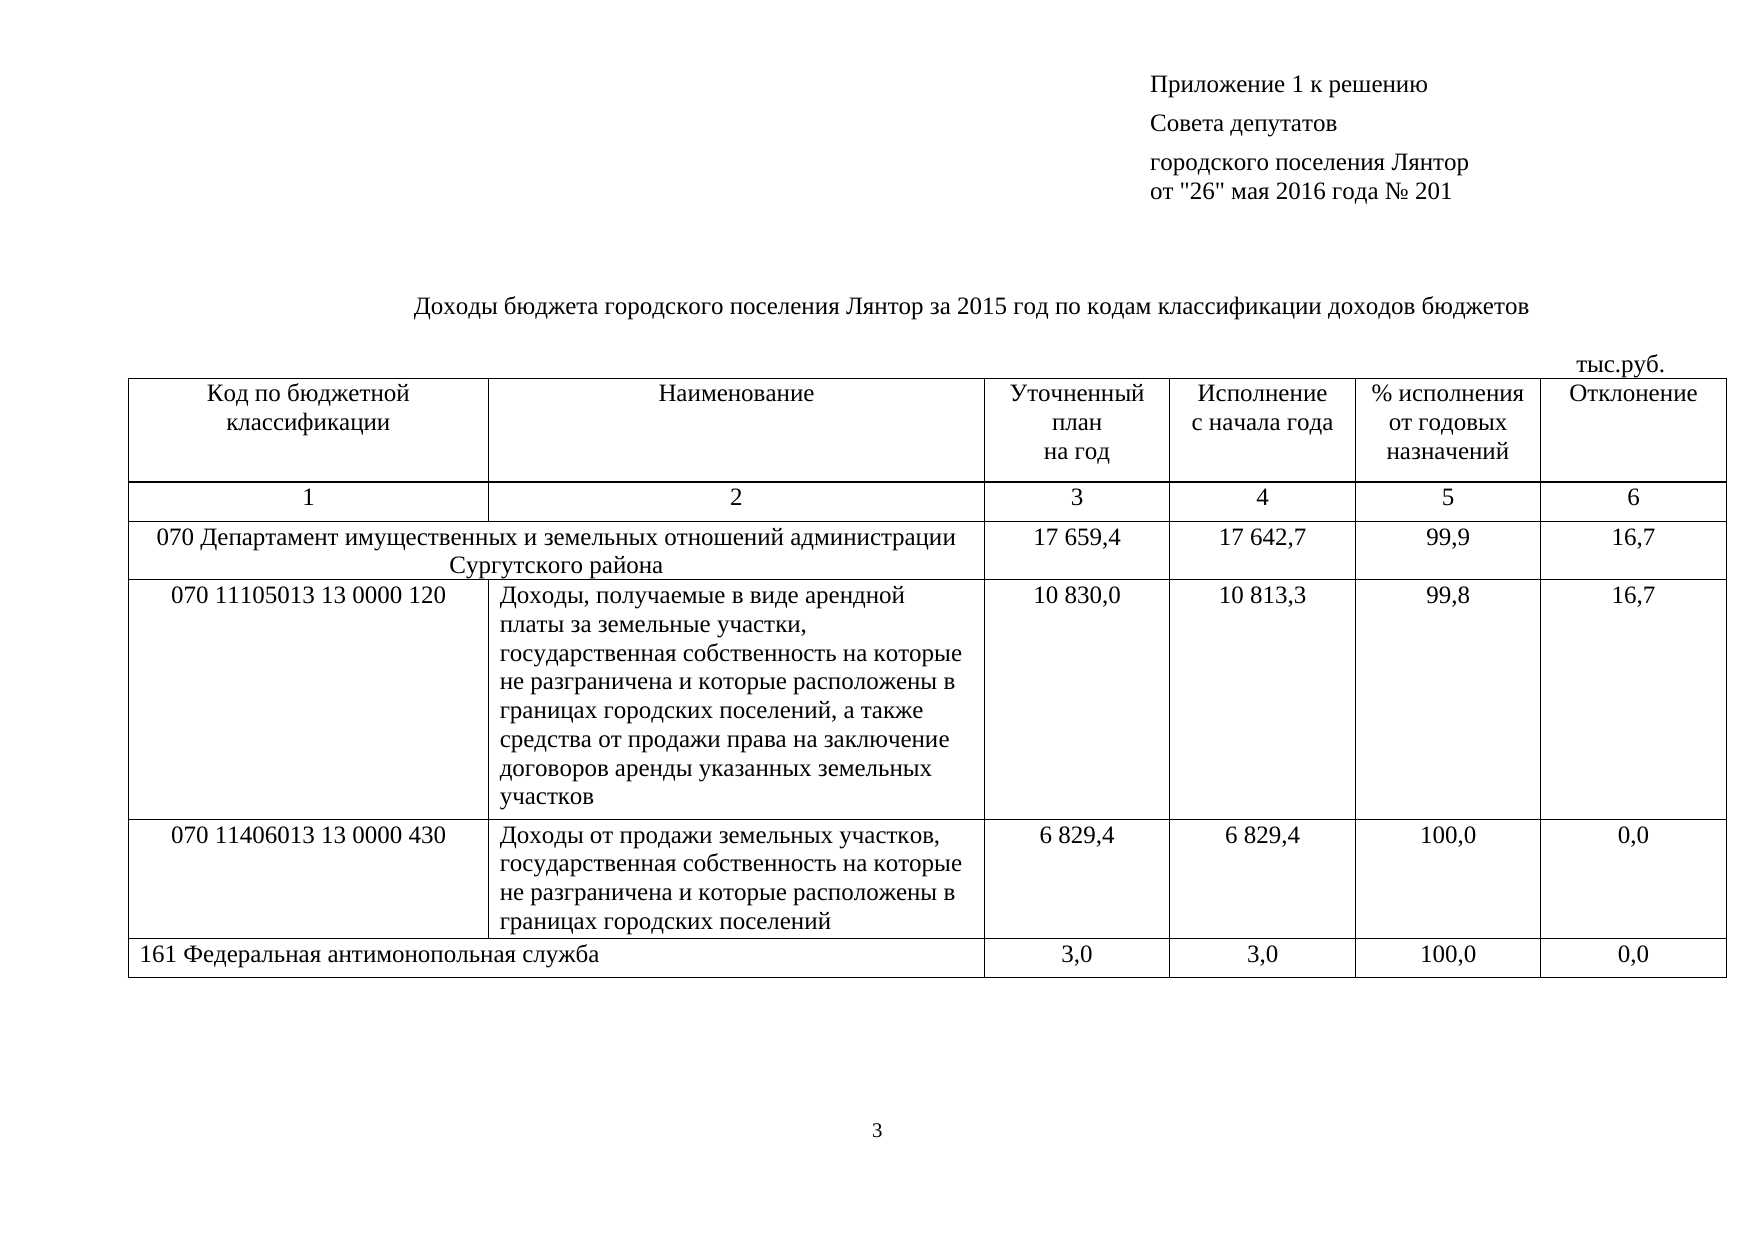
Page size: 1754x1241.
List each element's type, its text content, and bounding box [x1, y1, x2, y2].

table_cell 2 [489, 483, 984, 521]
table_cell 10 830,0 [985, 580, 1169, 819]
table_cell % исполнения от годовых назначений [1356, 379, 1540, 481]
table_header Приложение 1 к решению [100, 59, 1754, 98]
table_cell 3,0 [985, 939, 1169, 977]
table_cell 5 [1356, 483, 1540, 521]
table_cell 070 11406013 13 0000 430 [129, 820, 488, 938]
table_cell 17 642,7 [1170, 522, 1355, 579]
table_cell Отклонение [1541, 379, 1726, 481]
table_cell 161 Федеральная антимонопольная служба [129, 939, 984, 977]
table_cell Код по бюджетной классификации [129, 379, 488, 481]
table_cell Доходы от продажи земельных участков, государственная собственность на которые не разграничена и которые расположены в границах городских поселений [489, 820, 984, 938]
table_cell 070 11105013 13 0000 120 [129, 580, 488, 819]
table_cell 0,0 [1541, 939, 1726, 977]
table_cell 3 [985, 483, 1169, 521]
table_cell 3,0 [1170, 939, 1355, 977]
table_cell 100,0 [1356, 939, 1540, 977]
table_cell 17 659,4 [985, 522, 1169, 579]
table_cell 1 [129, 483, 488, 521]
table_cell городского поселения Лянтор [100, 137, 1754, 176]
table_cell 16,7 [1541, 522, 1726, 579]
table_cell Уточненный план на год [985, 379, 1169, 481]
table_cell от "26" мая 2016 года № 201 Доходы бюджета городского поселения Лянтор за 2015 год по кодам классификации доходов бюджетов тыс.руб. [100, 176, 1754, 377]
table_cell 99,9 [1356, 522, 1540, 579]
table_cell Наименование [489, 379, 984, 481]
table_cell 99,8 [1356, 580, 1540, 819]
table_cell Исполнение с начала года [1170, 379, 1355, 481]
table_cell 070 Департамент имущественных и земельных отношений администрации Сургутского района [129, 522, 984, 579]
table_cell 0,0 [1541, 820, 1726, 938]
table_cell 6 [1541, 483, 1726, 521]
table_cell 6 829,4 [1170, 820, 1355, 938]
table_cell 16,7 [1541, 580, 1726, 819]
table_cell Доходы, получаемые в виде арендной платы за земельные участки, государственная собственность на которые не разграничена и которые расположены в границах городских поселений, а также средства от продажи права на заключение договоров аренды указанных земельных участков [489, 580, 984, 819]
table_cell 100,0 [1356, 820, 1540, 938]
table_cell 4 [1170, 483, 1355, 521]
table_cell 10 813,3 [1170, 580, 1355, 819]
table_cell 6 829,4 [985, 820, 1169, 938]
table_cell Совета депутатов [100, 98, 1754, 137]
